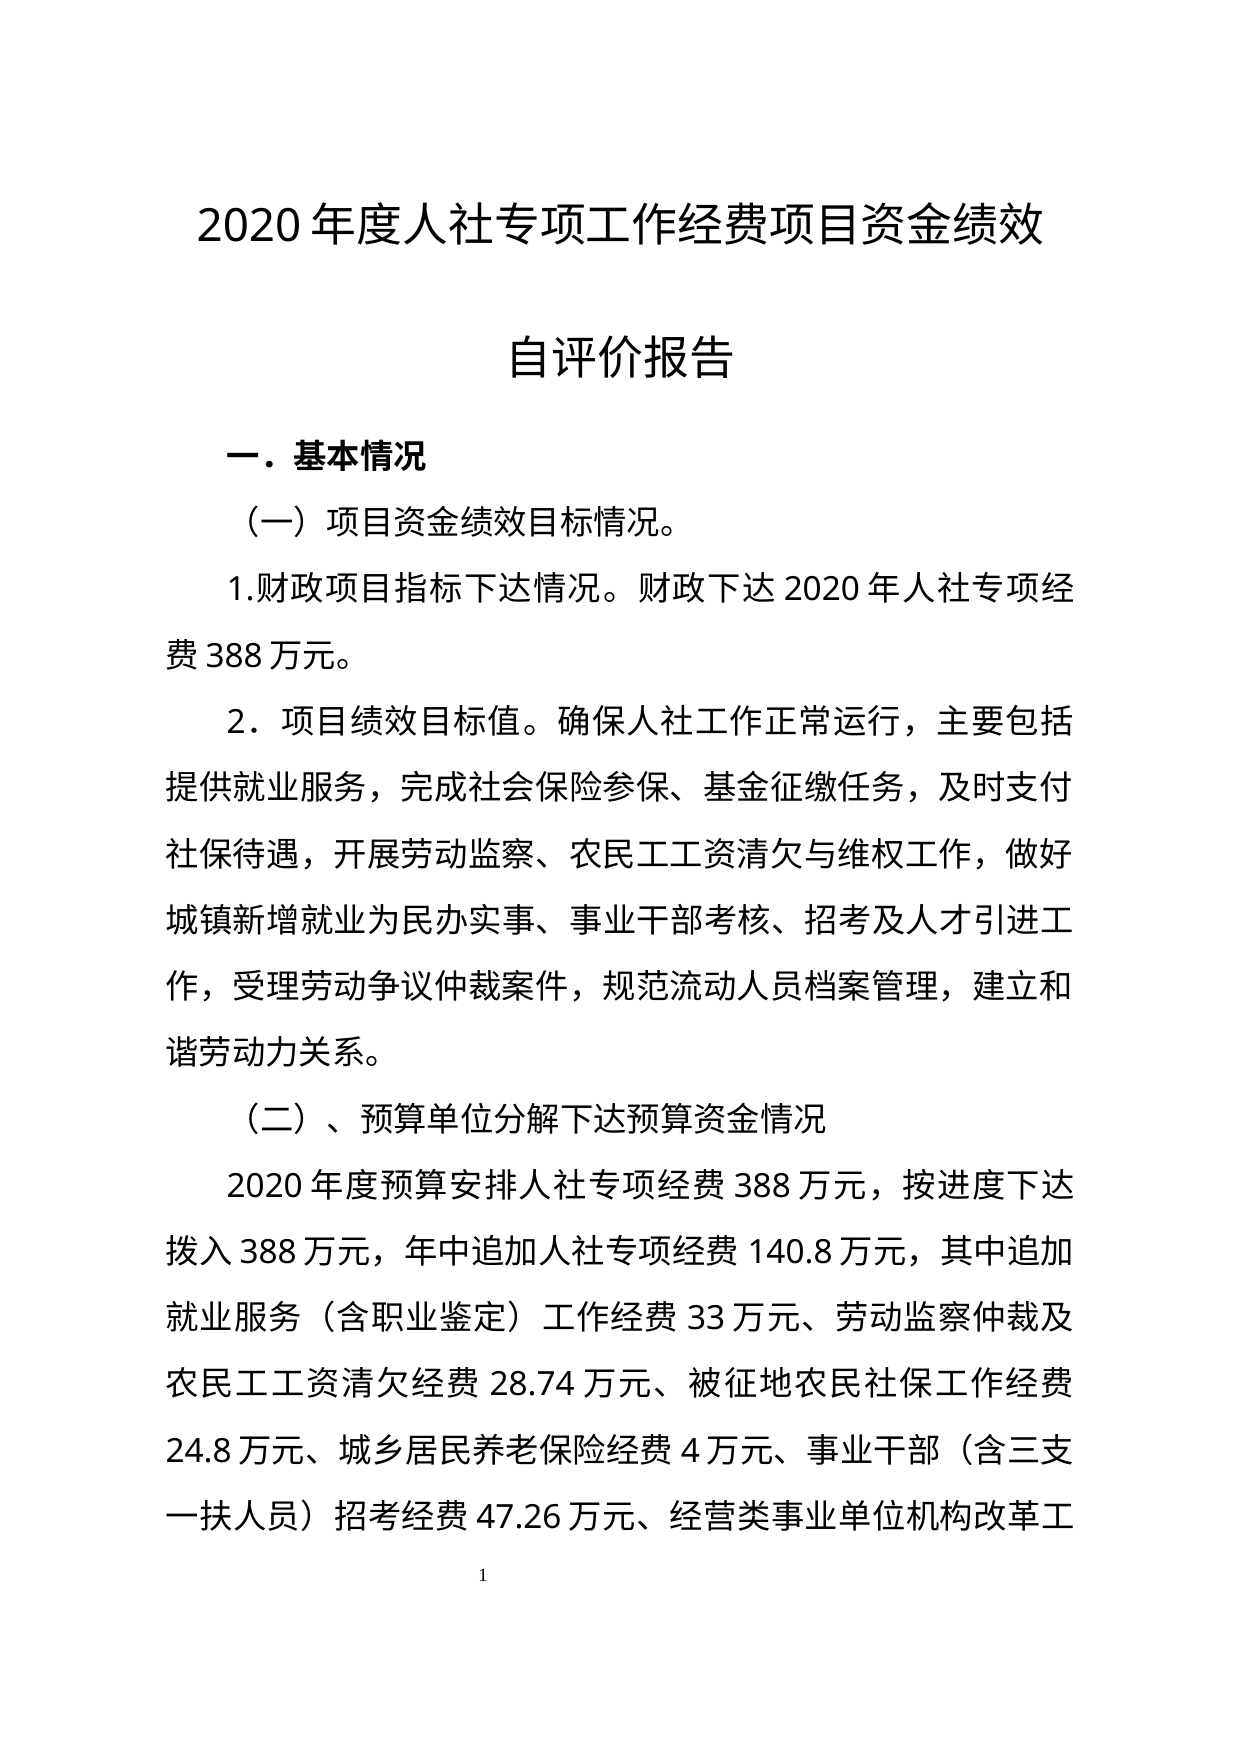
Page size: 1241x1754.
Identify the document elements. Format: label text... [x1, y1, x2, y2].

text 一．基本情况 [165, 421, 1075, 487]
text （一）项目资金绩效目标情况。 [165, 487, 1075, 553]
text 2．项目绩效目标值。确保人社工作正常运行，主要包括提供就业服务，完成社会保险参保、基金征缴任务，及时支付社保待遇，开展劳动监察、农民工工资清欠与维权工作，做好城镇新增就业为民办实事、事业干部考核、招考及人才引进工作，受理劳动争议仲裁案件，规范流动人员档案管理，建立和谐劳动力关系。 [165, 686, 1075, 1083]
text 1.财政项目指标下达情况。财政下达2020年人社专项经费388万元。 [165, 553, 1075, 686]
text （二）、预算单位分解下达预算资金情况 [165, 1083, 1075, 1149]
text 2020年度人社专项工作经费项目资金绩效 [165, 156, 1075, 288]
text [165, 1149, 1075, 1547]
text 自评价报告 [165, 288, 1075, 421]
